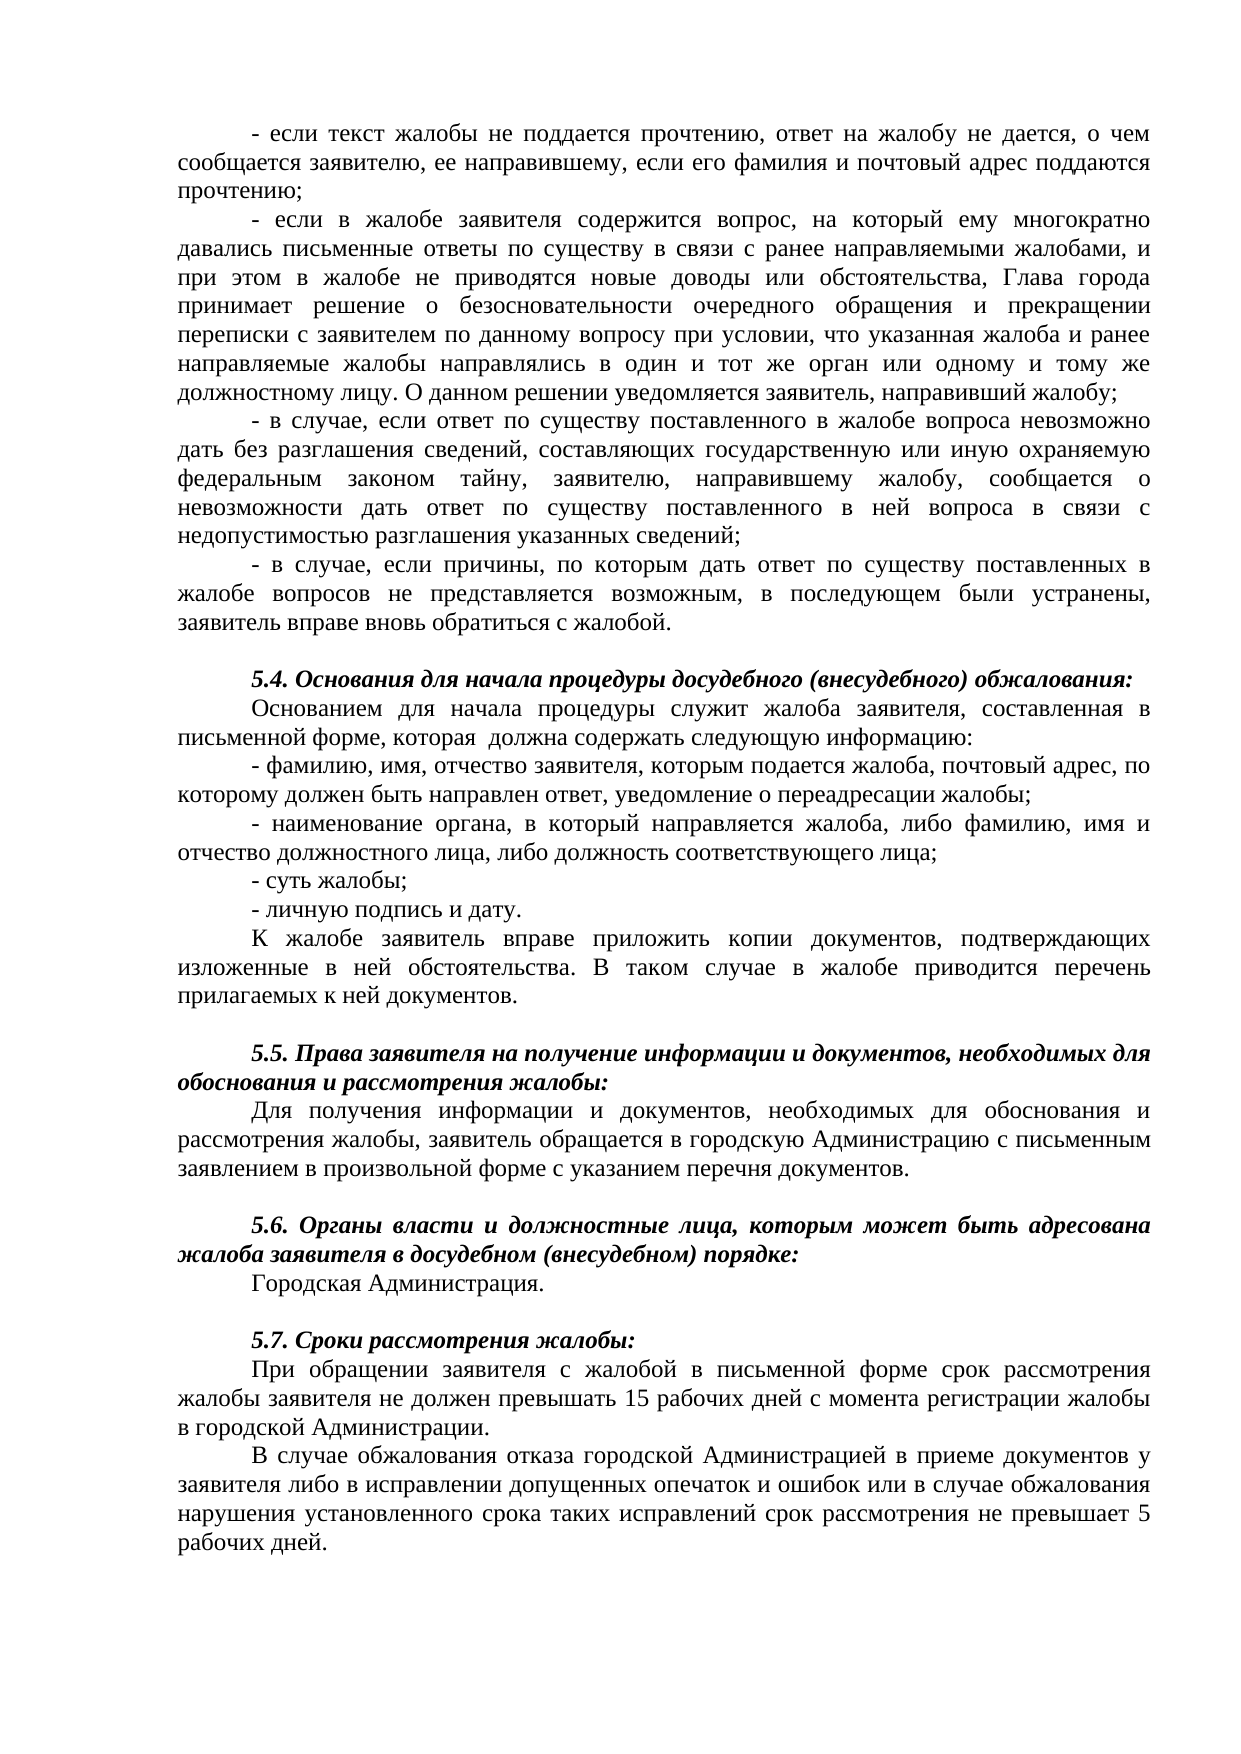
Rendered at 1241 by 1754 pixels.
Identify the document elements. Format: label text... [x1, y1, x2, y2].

text Основанием для начала процедуры служит жалоба заявителя, составленная в письменной форме, которая должна содержать следующую информацию: [177, 693, 1152, 751]
text - суть жалобы; [177, 866, 1152, 894]
text - наименование органа, в который направляется жалоба, либо фамилию, имя и отчество должностного лица, либо должность соответствующего лица; [177, 808, 1152, 866]
text Городская Администрация. [177, 1268, 1152, 1297]
text Для получения информации и документов, необходимых для обоснования и рассмотрения жалобы, заявитель обращается в городскую Администрацию с письменным заявлением в произвольной форме с указанием перечня документов. [177, 1096, 1152, 1182]
text 5.5. Права заявителя на получение информации и документов, необходимых для обоснования и рассмотрения жалобы: [177, 1038, 1152, 1096]
text 5.6. Органы власти и должностные лица, которым может быть адресована жалоба заявителя в досудебном (внесудебном) порядке: [177, 1211, 1152, 1268]
text 5.7. Сроки рассмотрения жалобы: [177, 1326, 1152, 1354]
text - если в жалобе заявителя содержится вопрос, на который ему многократно давались письменные ответы по существу в связи с ранее направляемыми жалобами, и при этом в жалобе не приводятся новые доводы или обстоятельства, Глава города принимает решение о безосновательности очередного обращения и прекращении переписки с заявителем по данному вопросу при условии, что указанная жалоба и ранее направляемые жалобы направлялись в один и тот же орган или одному и тому же должностному лицу. О данном решении уведомляется заявитель, направивший жалобу; [177, 204, 1152, 406]
text - личную подпись и дату. [177, 894, 1152, 923]
text 5.4. Основания для начала процедуры досудебного (внесудебного) обжалования: [177, 664, 1152, 693]
text - если текст жалобы не поддается прочтению, ответ на жалобу не дается, о чем сообщается заявителю, ее направившему, если его фамилия и почтовый адрес поддаются прочтению; [177, 118, 1152, 204]
text - в случае, если ответ по существу поставленного в жалобе вопроса невозможно дать без разглашения сведений, составляющих государственную или иную охраняемую федеральным законом тайну, заявителю, направившему жалобу, сообщается о невозможности дать ответ по существу поставленного в ней вопроса в связи с недопустимостью разглашения указанных сведений; [177, 406, 1152, 549]
text - в случае, если причины, по которым дать ответ по существу поставленных в жалобе вопросов не представляется возможным, в последующем были устранены, заявитель вправе вновь обратиться с жалобой. [177, 549, 1152, 636]
text К жалобе заявитель вправе приложить копии документов, подтверждающих изложенные в ней обстоятельства. В таком случае в жалобе приводится перечень прилагаемых к ней документов. [177, 923, 1152, 1009]
text - фамилию, имя, отчество заявителя, которым подается жалоба, почтовый адрес, по которому должен быть направлен ответ, уведомление о переадресации жалобы; [177, 751, 1152, 808]
text В случае обжалования отказа городской Администрацией в приеме документов у заявителя либо в исправлении допущенных опечаток и ошибок или в случае обжалования нарушения установленного срока таких исправлений срок рассмотрения не превышает 5 рабочих дней. [177, 1441, 1152, 1556]
text При обращении заявителя с жалобой в письменной форме срок рассмотрения жалобы заявителя не должен превышать 15 рабочих дней с момента регистрации жалобы в городской Администрации. [177, 1354, 1152, 1441]
